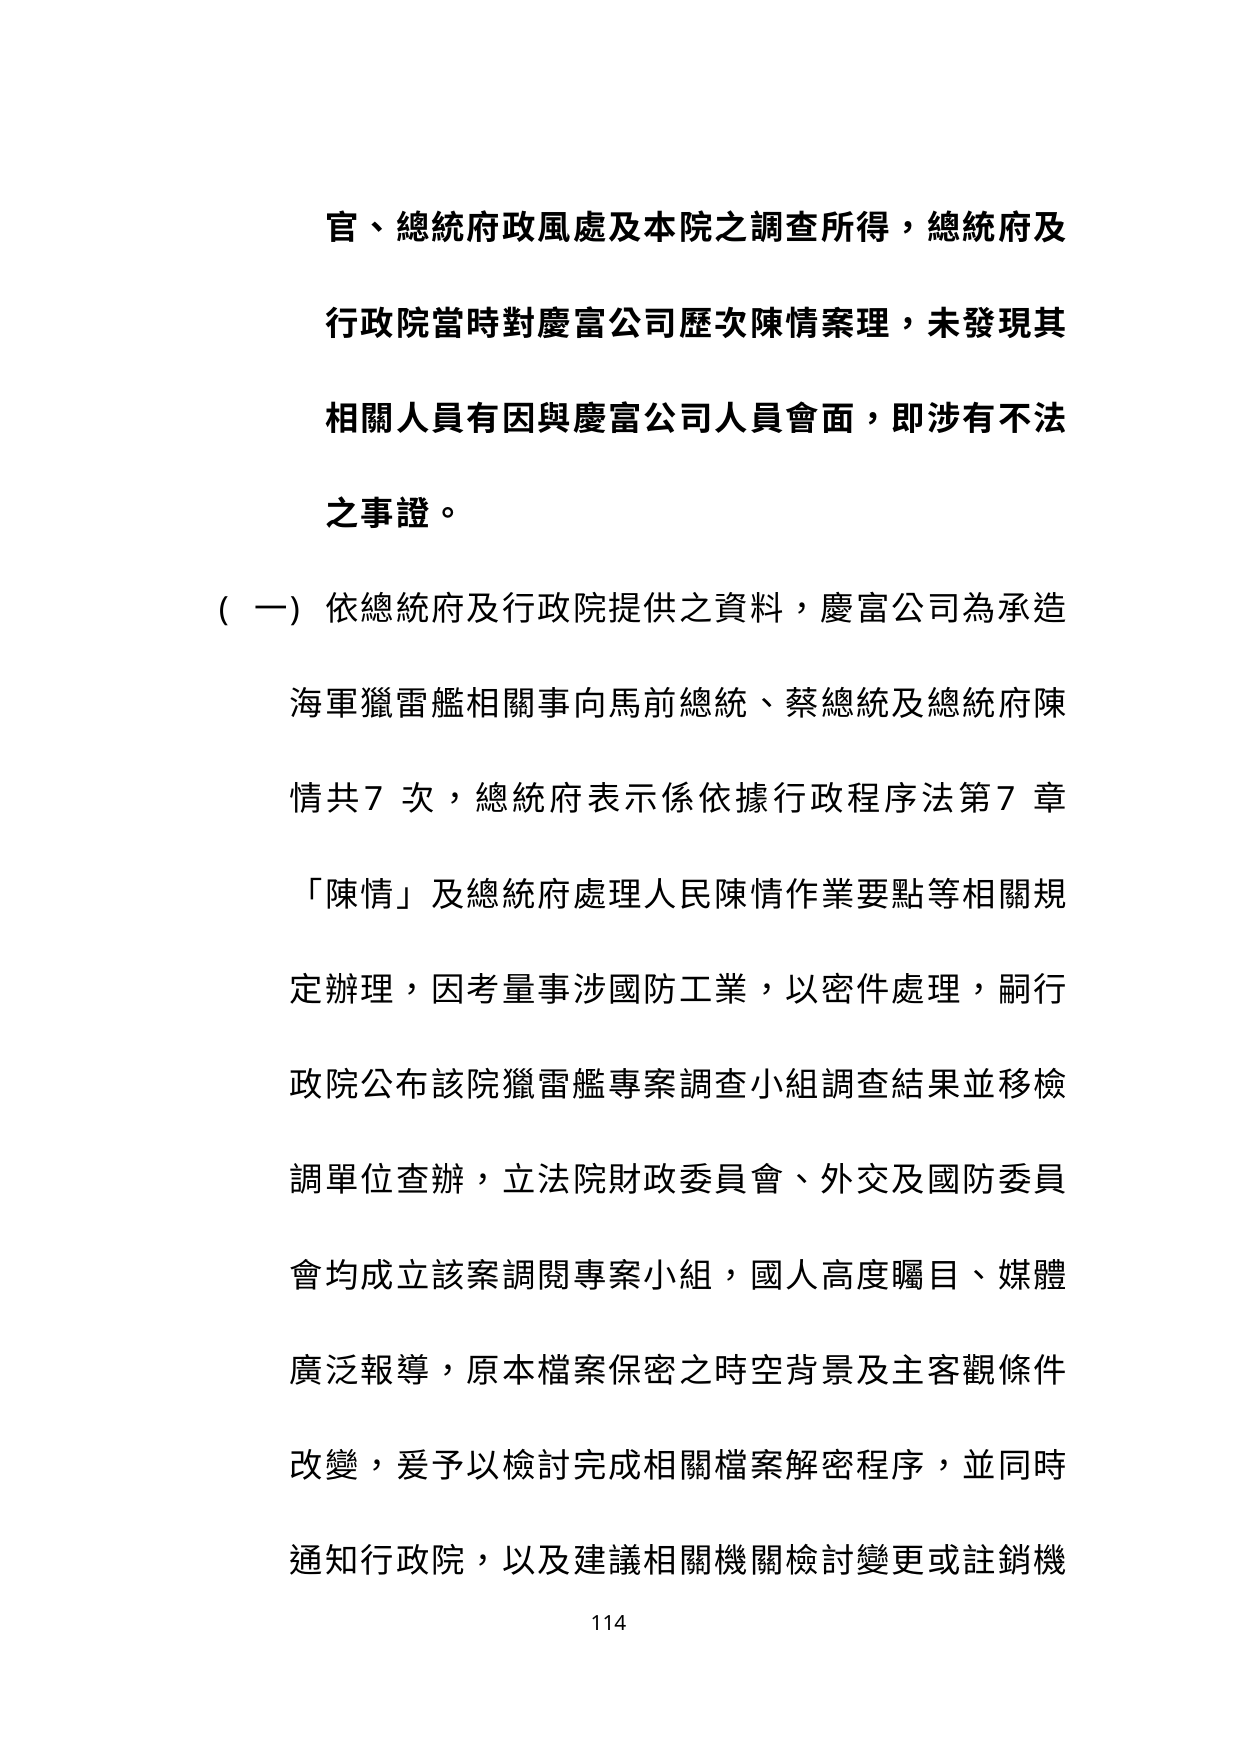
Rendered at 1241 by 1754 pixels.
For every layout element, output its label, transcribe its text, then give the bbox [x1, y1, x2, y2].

subtitle 籌組「獵雷艦」聯貸案之銀行團，主辦及各家參貸行均表示係由其自行評估，綜合承辦本案檢察官、總統府政風處及本院之調查所得，總統府及行政院當時對慶富公司歷次陳情案理，未發現其相關人員有因與慶富公司人員會面，即涉有不法之事證。 [183, 178, 1069, 558]
